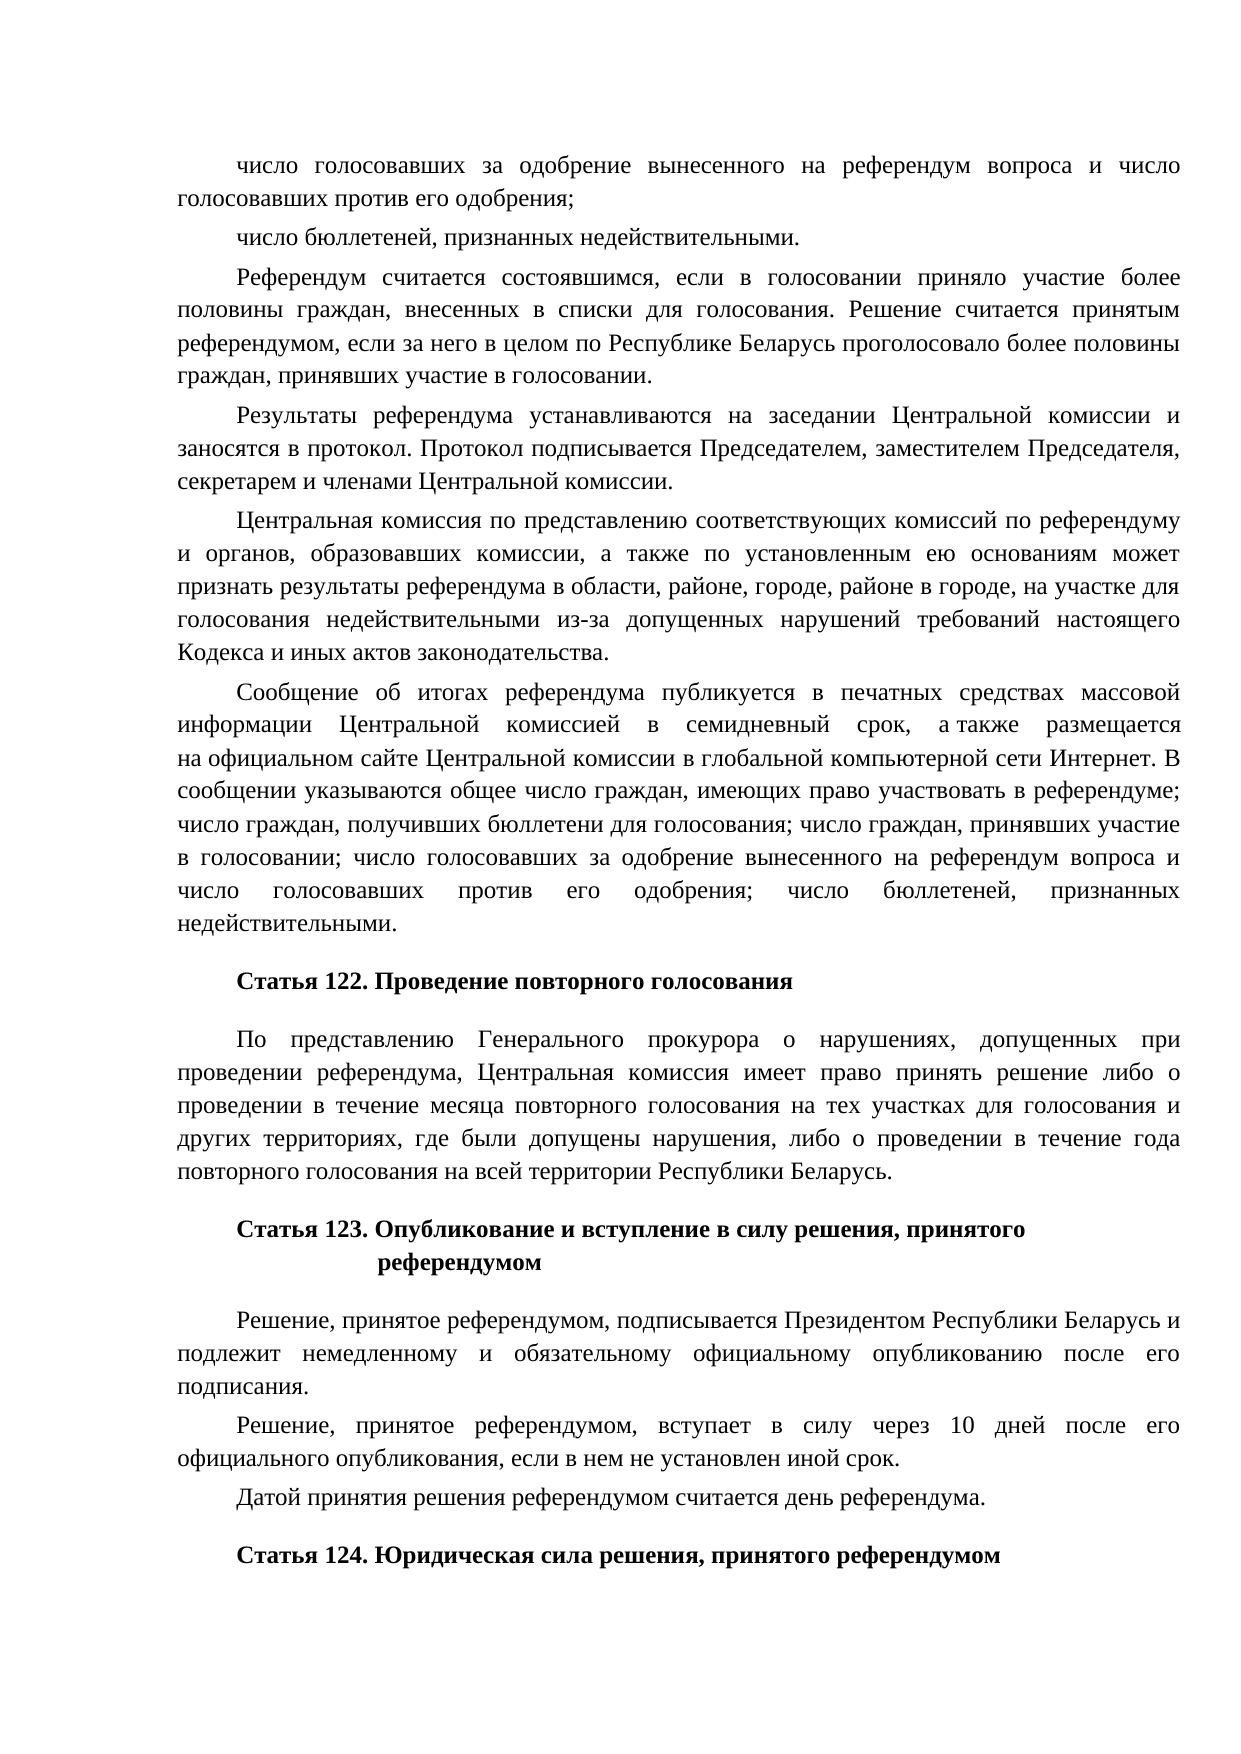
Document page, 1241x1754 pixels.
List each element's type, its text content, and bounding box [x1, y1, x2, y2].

text По представлению Генерального прокурора о нарушениях, допущенных при проведении референдума, Центральная комиссия имеет право принять решение либо о проведении в течение месяца повторного голосования на тех участках для голосования и других территориях, где были допущены нарушения, либо о проведении в течение года повторного голосования на всей территории Республики Беларусь. [177, 1024, 1181, 1184]
text число голосовавших за одобрение вынесенного на референдум вопроса и число голосовавших против его одобрения; [177, 150, 1181, 212]
text Решение, принятое референдумом, вступает в силу через 10 дней после его официального опубликования, если в нем не установлен иной срок. [177, 1410, 1181, 1472]
text Решение, принятое референдумом, подписывается Президентом Республики Беларусь и подлежит немедленному и обязательному официальному опубликованию после его подписания. [177, 1305, 1181, 1400]
text Датой принятия решения референдумом считается день референдума. [177, 1482, 1181, 1511]
text Сообщение об итогах референдума публикуется в печатных средствах массовой информации Центральной комиссией в семидневный срок, а также размещается на официальном сайте Центральной комиссии в глобальной компьютерной сети Интернет. В сообщении указываются общее число граждан, имеющих право участвовать в референдуме; число граждан, получивших бюллетени для голосования; число граждан, принявших участие в голосовании; число голосовавших за одобрение вынесенного на референдум вопроса и число голосовавших против его одобрения; число бюллетеней, признанных недействительными. [177, 677, 1181, 936]
text Результаты референдума устанавливаются на заседании Центральной комиссии и заносятся в протокол. Протокол подписывается Председателем, заместителем Председателя, секретарем и членами Центральной комиссии. [177, 400, 1181, 495]
text Статья 122. Проведение повторного голосования [236, 966, 1181, 994]
text Статья 123. Опубликование и вступление в силу решения, принятого референдумом [236, 1214, 1181, 1276]
text Статья 124. Юридическая сила решения, принятого референдумом [236, 1541, 1181, 1569]
text Центральная комиссия по представлению соответствующих комиссий по референдуму и органов, образовавших комиссии, а также по установленным ею основаниям может признать результаты референдума в области, районе, городе, районе в городе, на участке для голосования недействительными из-за допущенных нарушений требований настоящего Кодекса и иных актов законодательства. [177, 505, 1181, 666]
text число бюллетеней, признанных недействительными. [177, 222, 1181, 251]
text Референдум считается состоявшимся, если в голосовании приняло участие более половины граждан, внесенных в списки для голосования. Решение считается принятым референдумом, если за него в целом по Республике Беларусь проголосовало более половины граждан, принявших участие в голосовании. [177, 262, 1181, 389]
